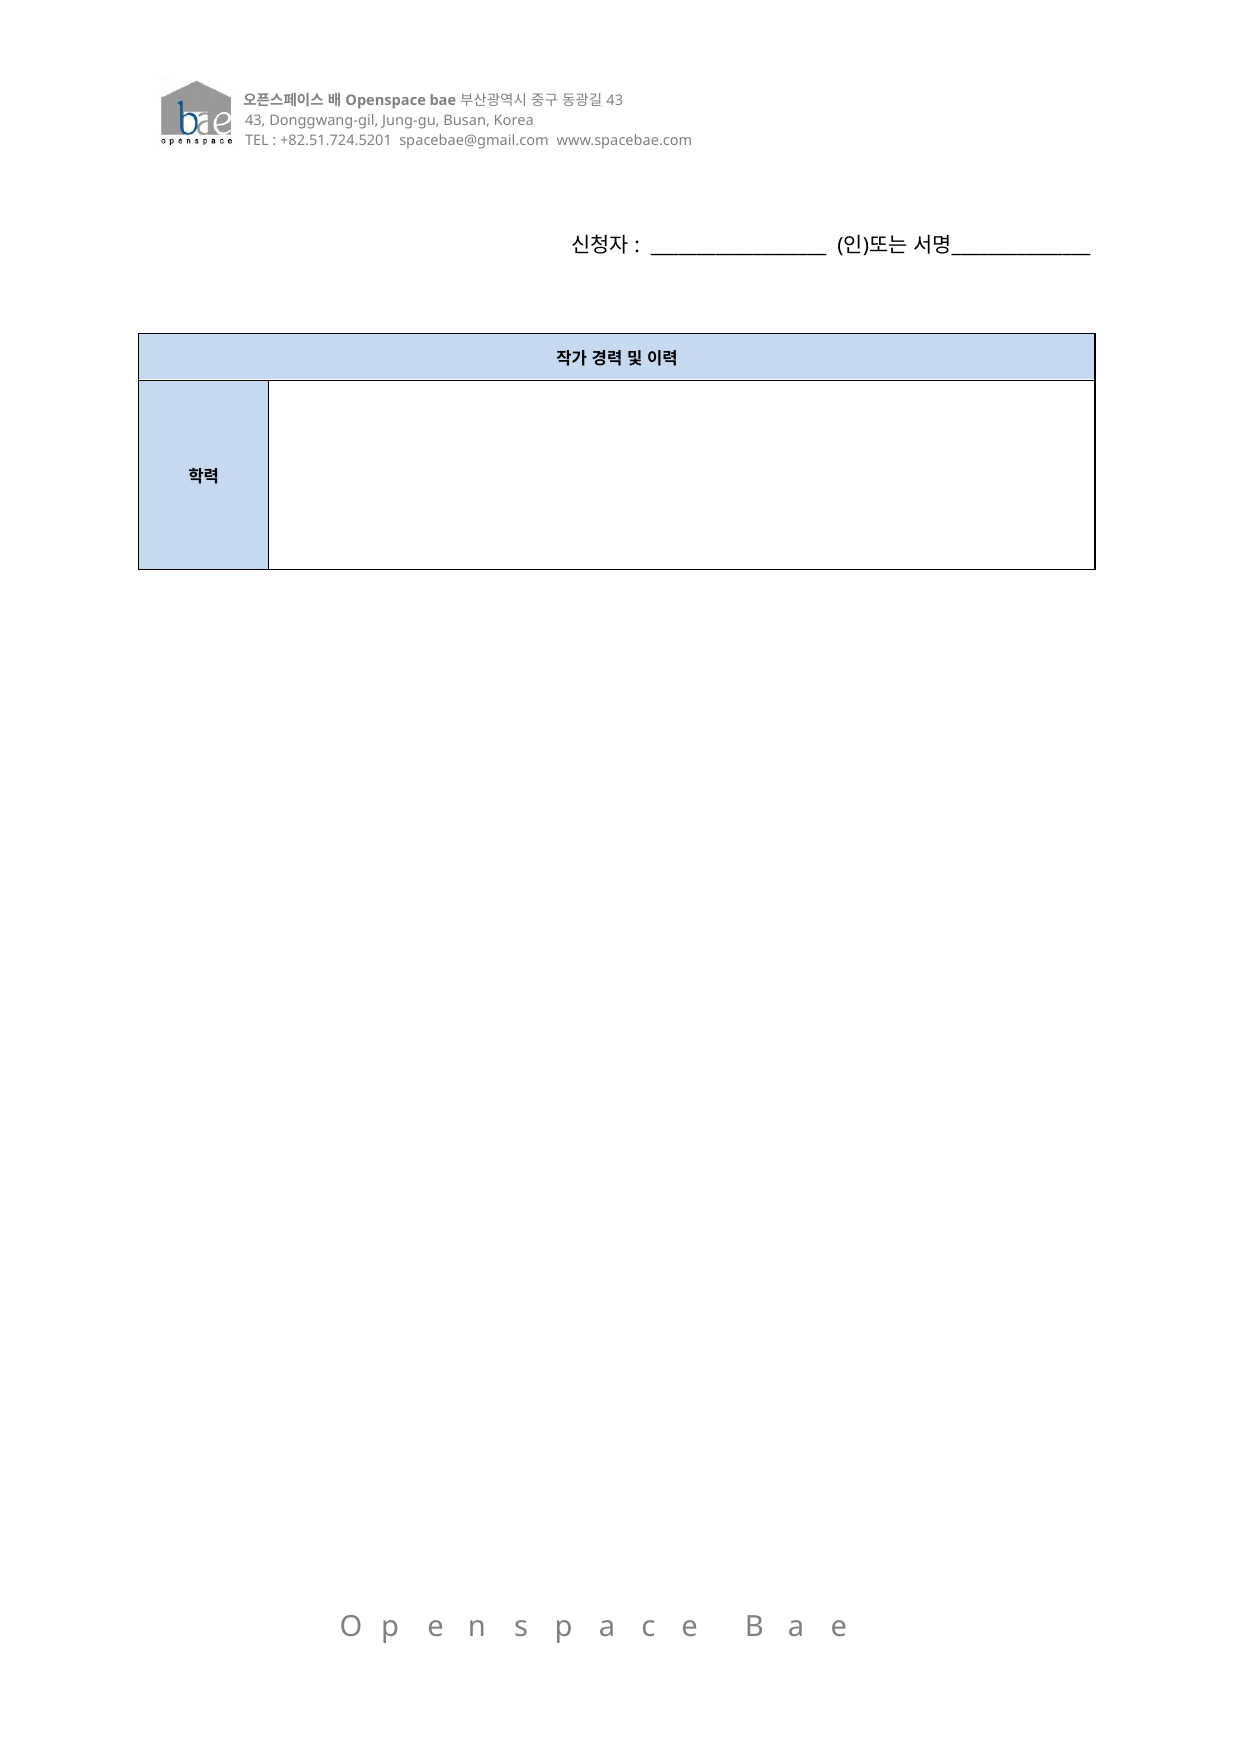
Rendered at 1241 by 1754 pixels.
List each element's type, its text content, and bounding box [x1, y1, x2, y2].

text 신청자 : ___________________ (인)또는 서명_______________ [150, 228, 1090, 258]
table_cell 학력 [139, 381, 268, 569]
picture [149, 74, 243, 150]
table_cell [269, 381, 1094, 569]
table_header 작가 경력 및 이력 [139, 334, 1094, 379]
